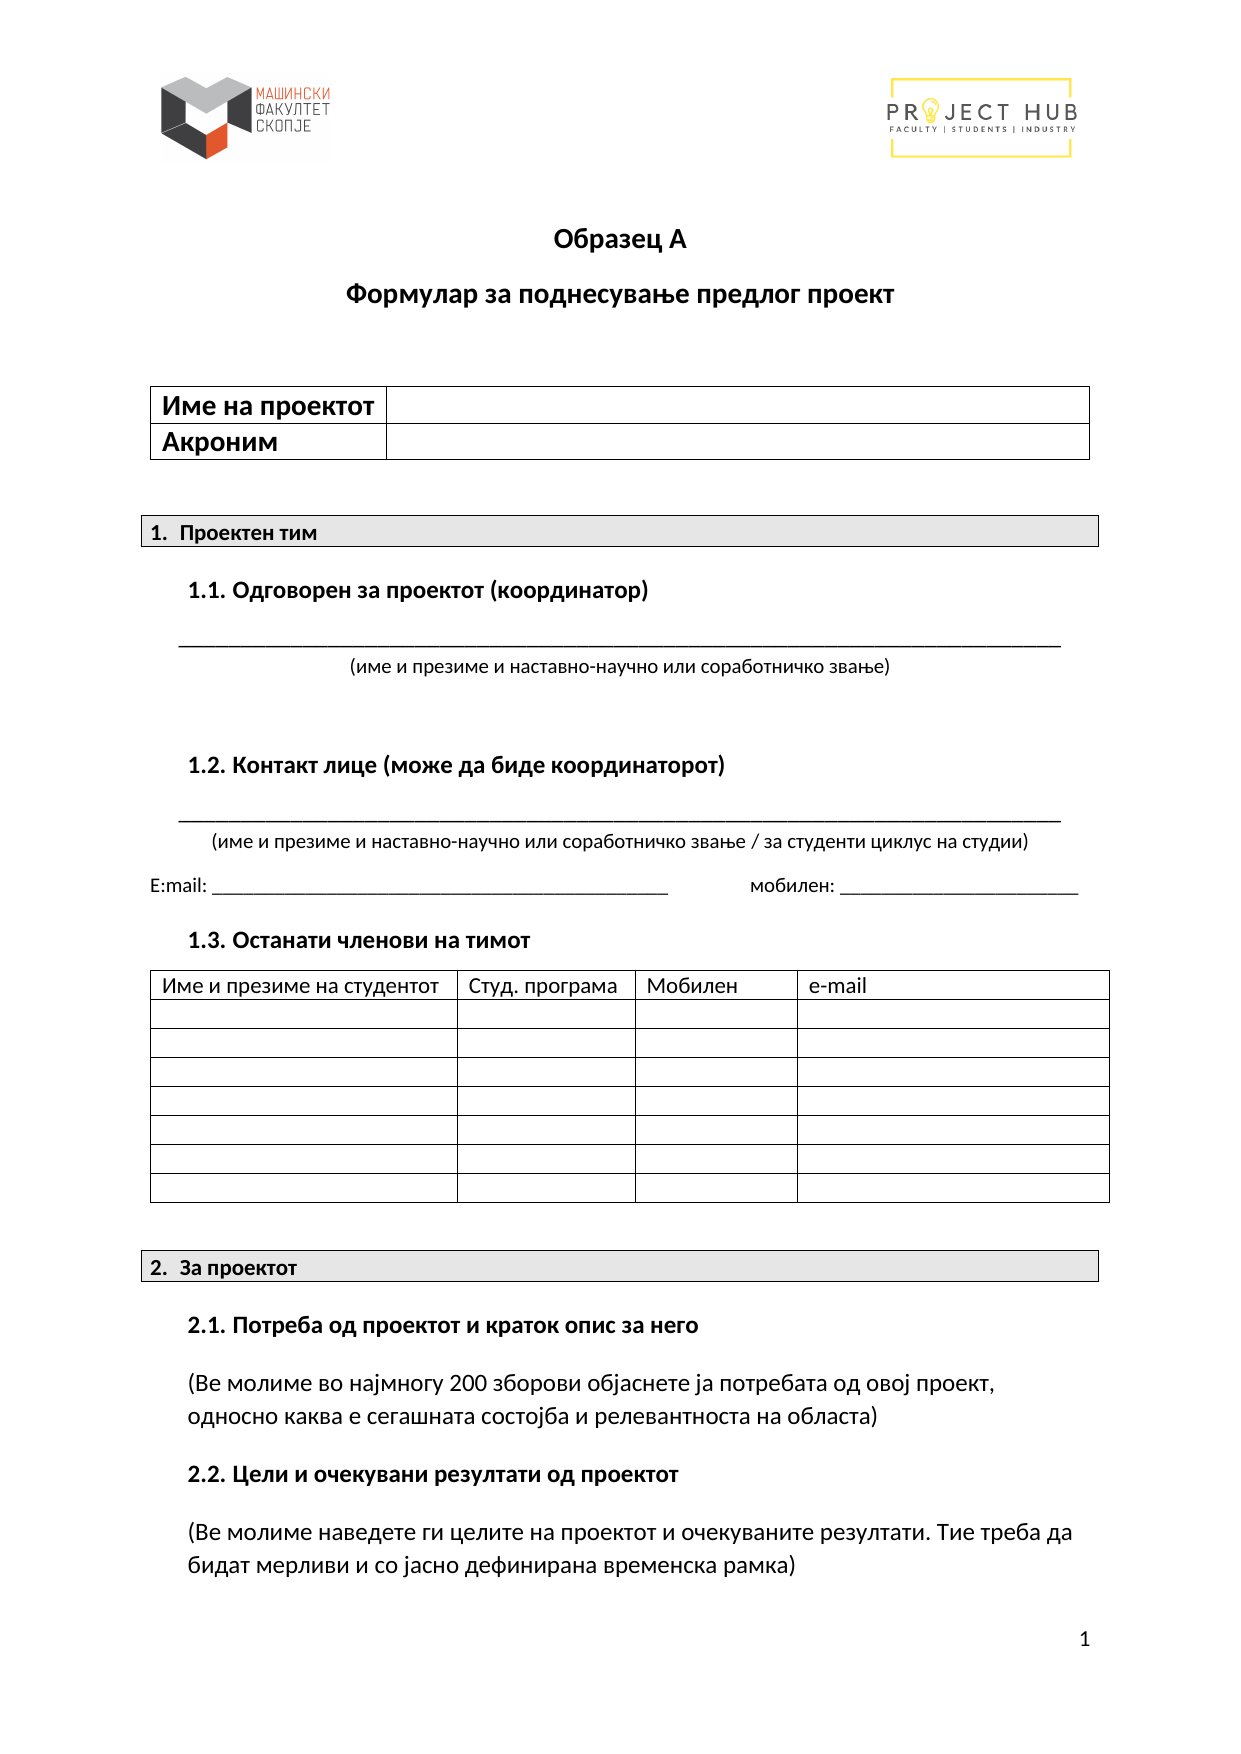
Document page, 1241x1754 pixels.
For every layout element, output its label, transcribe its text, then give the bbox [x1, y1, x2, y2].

table_cell [636, 1145, 797, 1173]
table_cell [798, 1058, 1109, 1086]
text (име и презиме и наставно-научно или соработничко звање / за студенти циклус на студии) [150, 828, 1090, 853]
table_cell [798, 1000, 1109, 1028]
table_cell [458, 1145, 635, 1173]
table_cell [798, 1116, 1109, 1144]
subtitle Одговорен за проектот (координатор) [187, 575, 1090, 605]
table_cell [151, 1000, 457, 1028]
table_cell [387, 424, 1089, 459]
picture [161, 73, 330, 163]
table_header Име и презиме на студентот [151, 971, 457, 999]
subtitle Контакт лице (може да биде координаторот) [187, 749, 1090, 780]
text E:mail: ____________________________________________ мобилен: _______________________ [150, 872, 1090, 897]
table_cell [798, 1087, 1109, 1115]
table_cell [636, 1087, 797, 1115]
table_cell [798, 1174, 1109, 1202]
picture [883, 73, 1078, 161]
text (Ве молиме наведете ги целите на проектот и очекуваните резултати. Тие треба да бидат мерливи и со јасно дефинирана временска рамка) [187, 1516, 1090, 1579]
table_header Студ. програма [458, 971, 635, 999]
table_cell [636, 1029, 797, 1057]
table_cell [151, 1116, 457, 1144]
table_cell [458, 1029, 635, 1057]
subtitle За проектот [142, 1251, 1098, 1281]
table_cell [636, 1058, 797, 1086]
text (име и презиме и наставно-научно или соработничко звање) [150, 653, 1090, 678]
subtitle Останати членови на тимот [187, 924, 1090, 955]
table_cell [798, 1145, 1109, 1173]
table_header e-mail [798, 971, 1109, 999]
table_cell [636, 1116, 797, 1144]
table_cell [151, 1174, 457, 1202]
subtitle Потреба од проектот и краток опис за него [187, 1309, 1090, 1340]
table_cell [798, 1029, 1109, 1057]
text Формулар за поднесување предлог проект [150, 276, 1090, 311]
table_cell [458, 1087, 635, 1115]
table_header Мобилен [636, 971, 797, 999]
table_cell [151, 1087, 457, 1115]
text _______________________________________________________________________ [150, 620, 1090, 651]
table_header [387, 387, 1089, 422]
text _______________________________________________________________________ [150, 795, 1090, 825]
table_cell [458, 1058, 635, 1086]
table_cell [151, 1029, 457, 1057]
table_cell [458, 1174, 635, 1202]
subtitle Проектен тим [142, 516, 1098, 546]
table_cell [458, 1000, 635, 1028]
text (Ве молиме во најмногу 200 зборови објаснете ја потребата од овој проект, односно каква е сегашната состојба и релевантноста на областа) [187, 1367, 1090, 1431]
table_header Име на проектот [151, 387, 386, 422]
table_cell [458, 1116, 635, 1144]
table_cell [636, 1000, 797, 1028]
subtitle Цели и очекувани резултати од проектот [187, 1458, 1090, 1489]
table_cell Акроним [151, 424, 386, 459]
table_cell [151, 1058, 457, 1086]
table_cell [636, 1174, 797, 1202]
text Образец А [150, 221, 1090, 256]
table_cell [151, 1145, 457, 1173]
